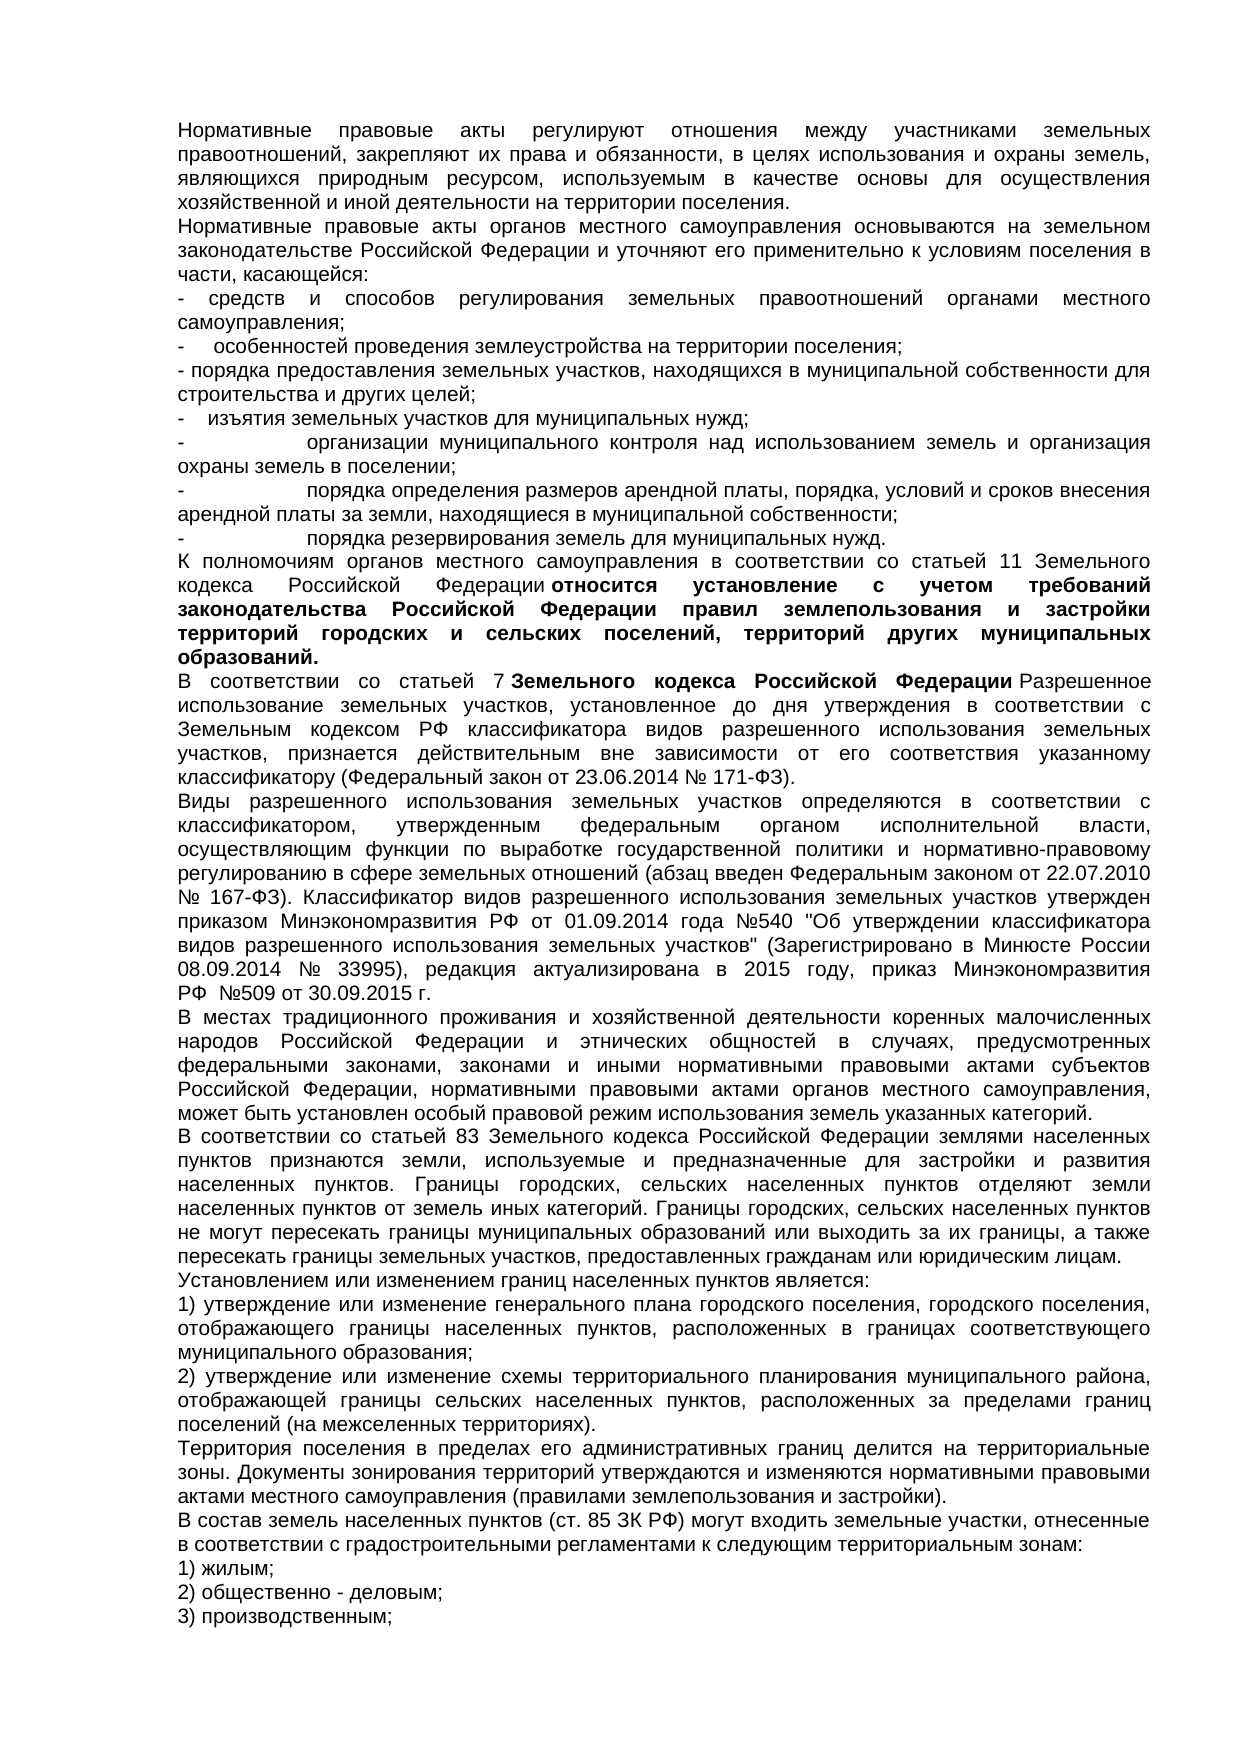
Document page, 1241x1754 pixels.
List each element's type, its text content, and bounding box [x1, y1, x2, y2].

text Территория поселения в пределах его административных границ делится на территориальные зоны. Документы зонирования территорий утверждаются и изменяются нормативными правовыми актами местного самоуправления (правилами землепользования и застройки). [177, 1436, 1152, 1508]
text 2) общественно - деловым; [177, 1579, 1152, 1603]
text - особенностей проведения землеустройства на территории поселения; [177, 334, 1152, 358]
text - организации муниципального контроля над использованием земель и организация охраны земель в поселении; [177, 429, 1152, 477]
text - средств и способов регулирования земельных правоотношений органами местного самоуправления; [177, 286, 1152, 334]
text В соответствии со статьей 7 Земельного кодекса Российской Федерации Разрешенное использование земельных участков, установленное до дня утверждения в соответствии с Земельным кодексом РФ классификатора видов разрешенного использования земельных участков, признается действительным вне зависимости от его соответствия указанному классификатору (Федеральный закон от 23.06.2014 № 171-ФЗ). [177, 669, 1152, 789]
text 3) производственным; [177, 1603, 1152, 1627]
text - порядка резервирования земель для муниципальных нужд. [177, 525, 1152, 549]
text 2) утверждение или изменение схемы территориального планирования муниципального района, отображающей границы сельских населенных пунктов, расположенных за пределами границ поселений (на межселенных территориях). [177, 1364, 1152, 1436]
text В состав земель населенных пунктов (ст. 85 ЗК РФ) могут входить земельные участки, отнесенные в соответствии с градостроительными регламентами к следующим территориальным зонам: [177, 1508, 1152, 1556]
text Нормативные правовые акты регулируют отношения между участниками земельных правоотношений, закрепляют их права и обязанности, в целях использования и охраны земель, являющихся природным ресурсом, используемым в качестве основы для осуществления хозяйственной и иной деятельности на территории поселения. [177, 118, 1152, 214]
text Виды разрешенного использования земельных участков определяются в соответствии с классификатором, утвержденным федеральным органом исполнительной власти, осуществляющим функции по выработке государственной политики и нормативно-правовому регулированию в сфере земельных отношений (абзац введен Федеральным законом от 22.07.2010 № 167-ФЗ). Классификатор видов разрешенного использования земельных участков утвержден приказом Минэкономразвития РФ от 01.09.2014 года №540 "Об утверждении классификатора видов разрешенного использования земельных участков" (Зарегистрировано в Минюсте России 08.09.2014 № 33995), редакция актуализирована в 2015 году, приказ Минэкономразвития РФ №509 от 30.09.2015 г. [177, 789, 1152, 1004]
text В соответствии со статьей 83 Земельного кодекса Российской Федерации землями населенных пунктов признаются земли, используемые и предназначенные для застройки и развития населенных пунктов. Границы городских, сельских населенных пунктов отделяют земли населенных пунктов от земель иных категорий. Границы городских, сельских населенных пунктов не могут пересекать границы муниципальных образований или выходить за их границы, а также пересекать границы земельных участков, предоставленных гражданам или юридическим лицам. [177, 1124, 1152, 1268]
text - изъятия земельных участков для муниципальных нужд; [177, 406, 1152, 429]
text - порядка определения размеров арендной платы, порядка, условий и сроков внесения арендной платы за земли, находящиеся в муниципальной собственности; [177, 477, 1152, 525]
text Установлением или изменением границ населенных пунктов является: [177, 1268, 1152, 1292]
text 1) жилым; [177, 1556, 1152, 1579]
text В местах традиционного проживания и хозяйственной деятельности коренных малочисленных народов Российской Федерации и этнических общностей в случаях, предусмотренных федеральными законами, законами и иными нормативными правовыми актами субъектов Российской Федерации, нормативными правовыми актами органов местного самоуправления, может быть установлен особый правовой режим использования земель указанных категорий. [177, 1004, 1152, 1124]
text - порядка предоставления земельных участков, находящихся в муниципальной собственности для строительства и других целей; [177, 358, 1152, 406]
text 1) утверждение или изменение генерального плана городского поселения, городского поселения, отображающего границы населенных пунктов, расположенных в границах соответствующего муниципального образования; [177, 1292, 1152, 1364]
text Нормативные правовые акты органов местного самоуправления основываются на земельном законодательстве Российской Федерации и уточняют его применительно к условиям поселения в части, касающейся: [177, 214, 1152, 286]
text К полномочиям органов местного самоуправления в соответствии со статьей 11 Земельного кодекса Российской Федерации относится установление с учетом требований законодательства Российской Федерации правил землепользования и застройки территорий городских и сельских поселений, территорий других муниципальных образований. [177, 549, 1152, 669]
